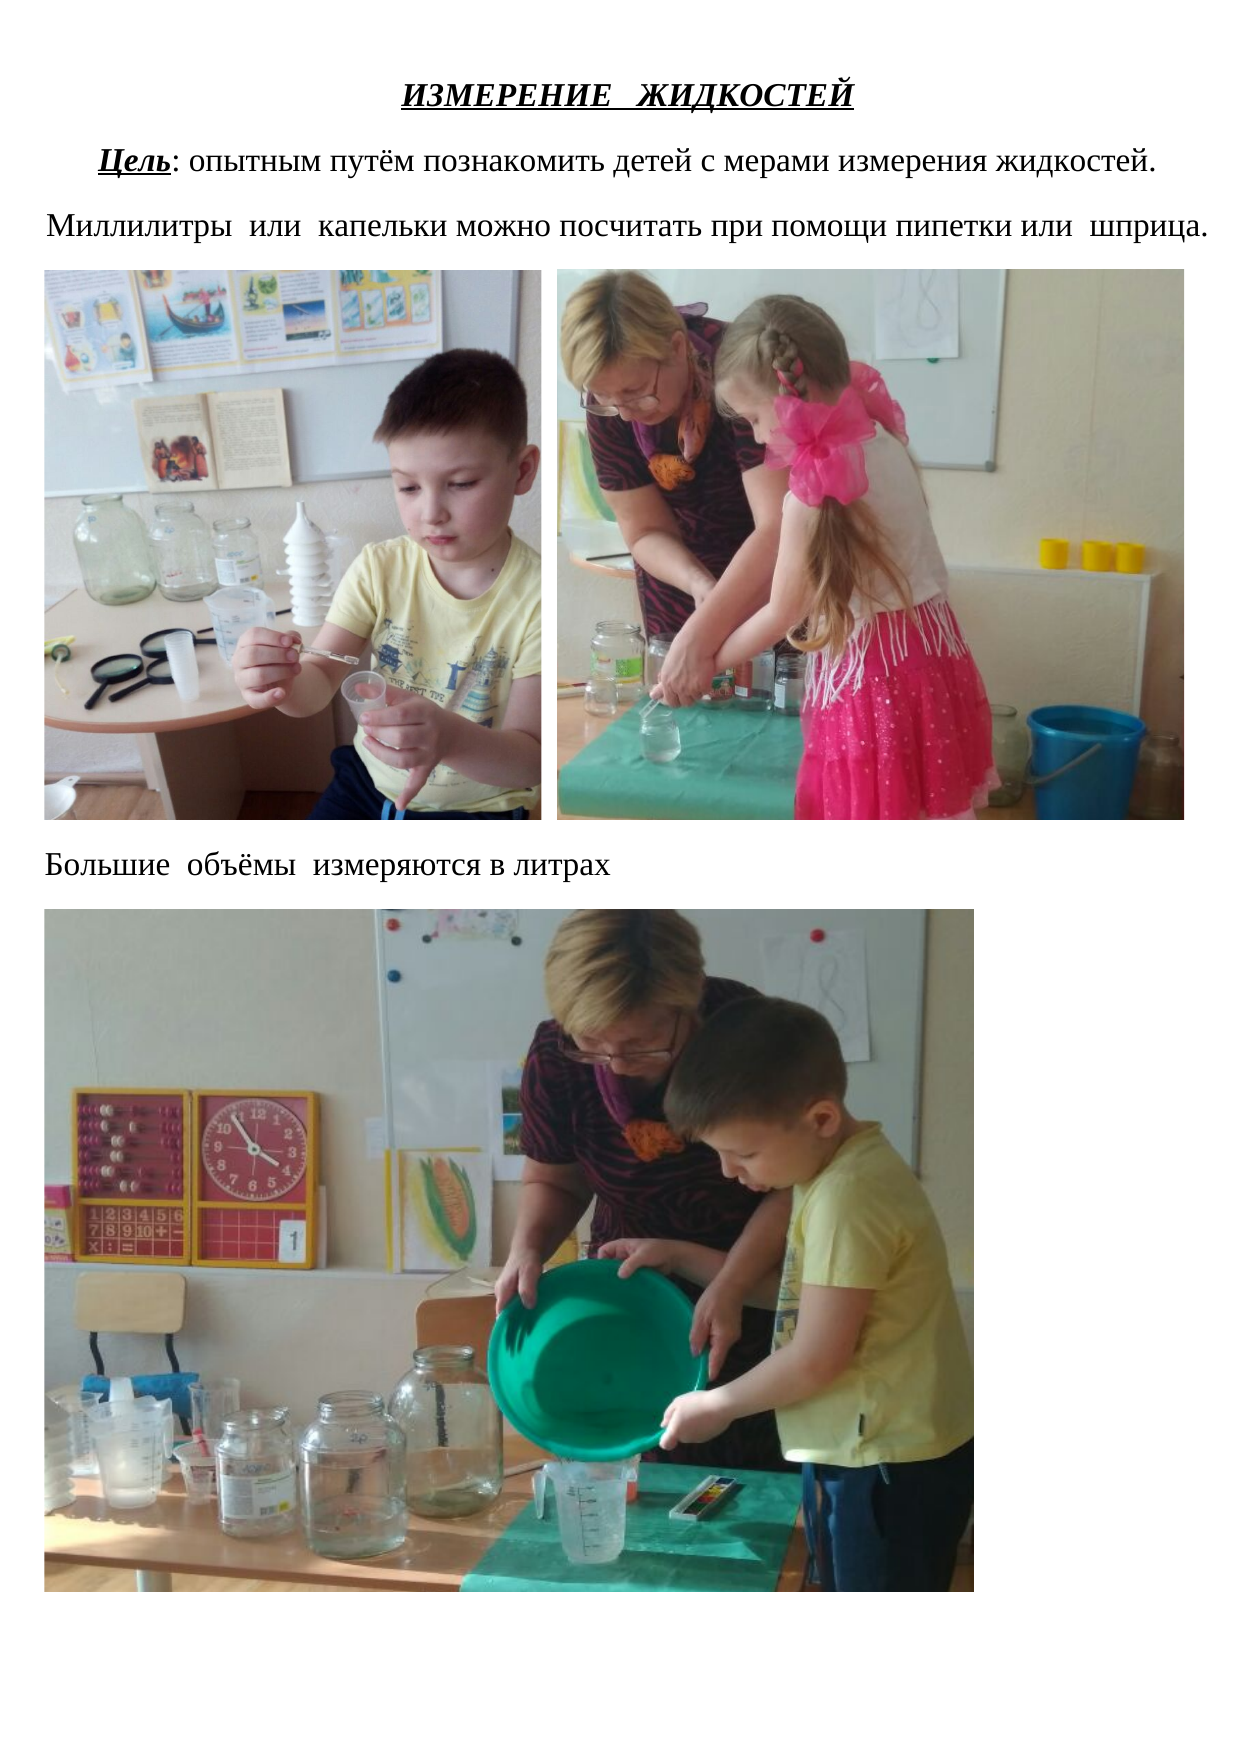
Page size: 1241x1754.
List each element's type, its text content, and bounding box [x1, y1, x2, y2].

text ИЗМЕРЕНИЕ ЖИДКОСТЕЙ [44, 75, 1211, 113]
text Цель: опытным путём познакомить детей с мерами измерения жидкостей. [44, 140, 1211, 178]
text Большие объёмы измеряются в литрах [44, 844, 1211, 883]
text Миллилитры или капельки можно посчитать при помощи пипетки или шприца. [44, 205, 1211, 243]
picture [44, 909, 974, 1592]
picture [44, 270, 542, 820]
picture [557, 269, 1185, 820]
